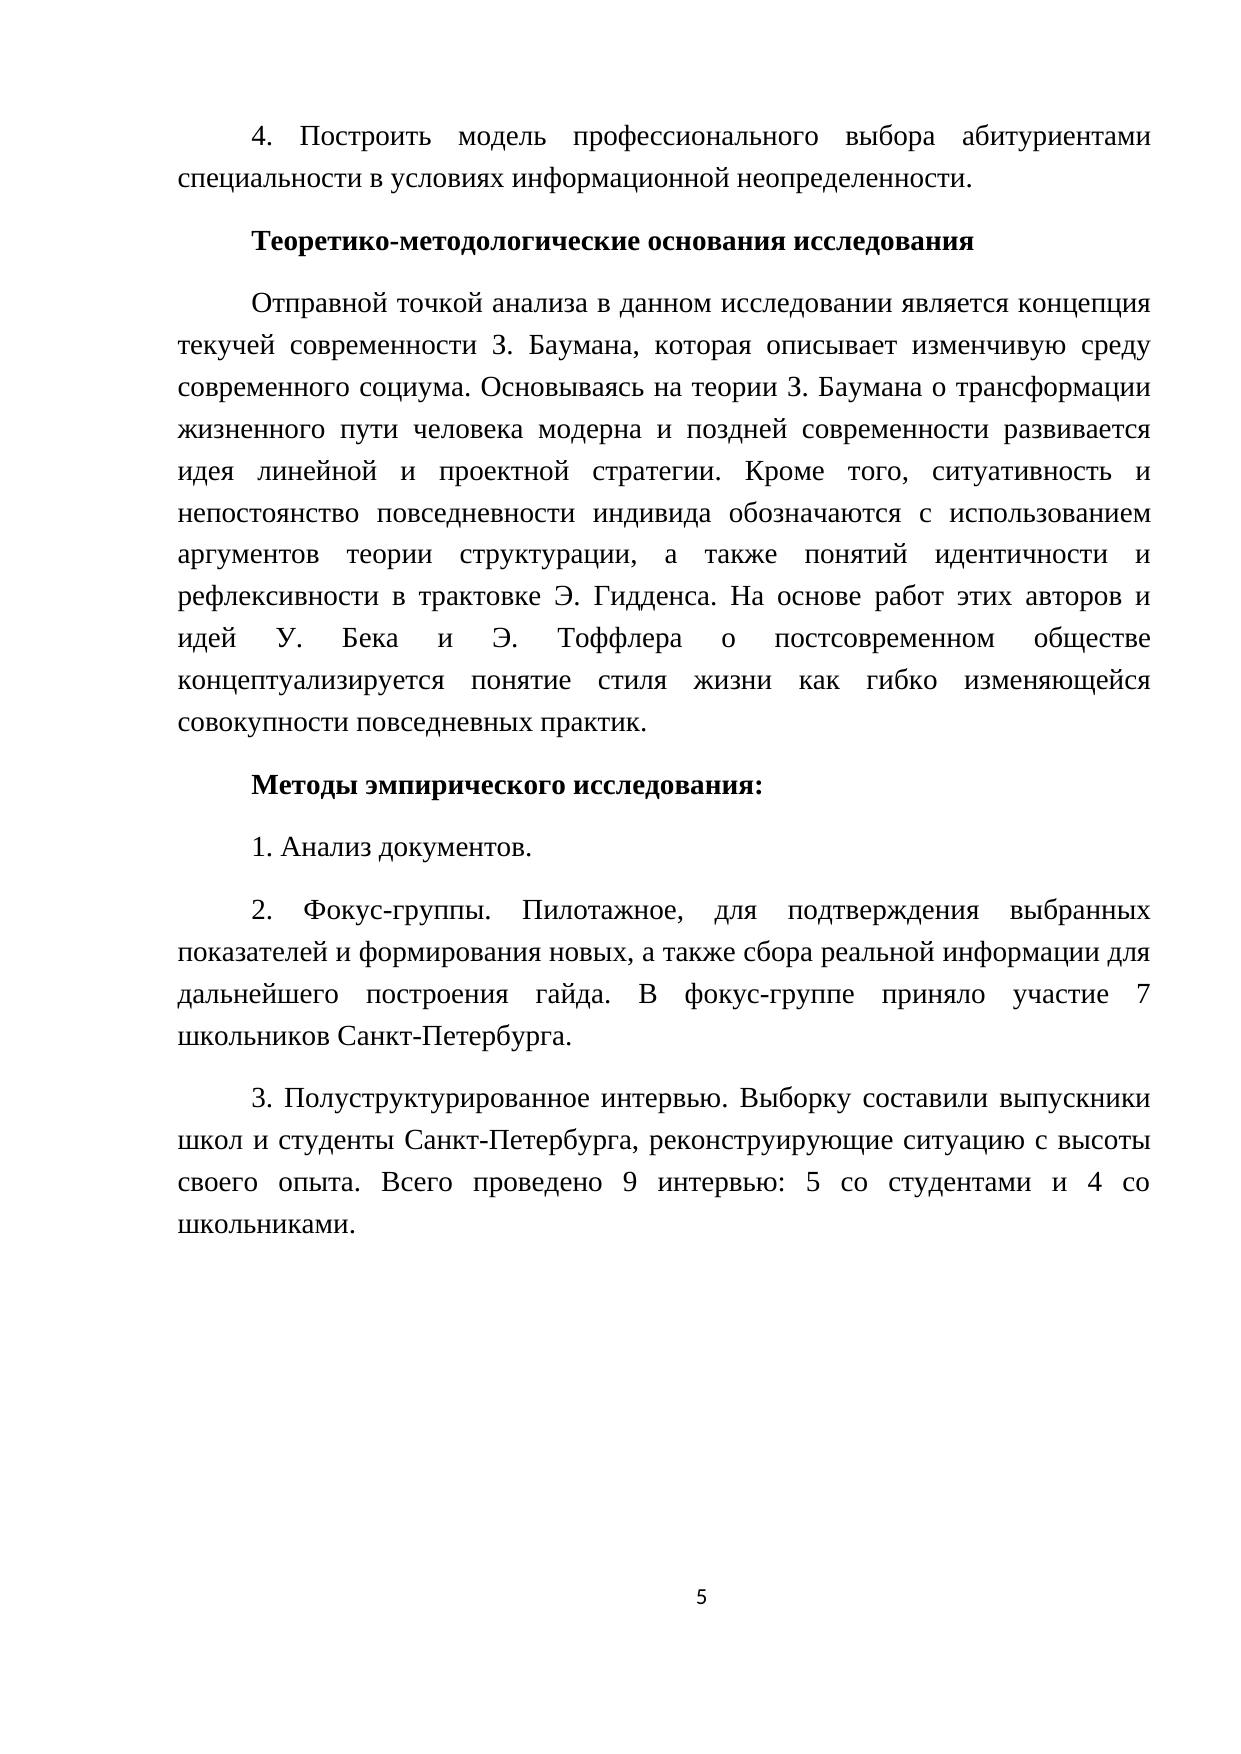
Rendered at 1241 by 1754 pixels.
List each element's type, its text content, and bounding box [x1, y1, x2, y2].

text 1. Анализ документов. [177, 829, 1152, 863]
text Методы эмпирического исследования: [177, 767, 1152, 800]
text 3. Полуструктурированное интервью. Выборку составили выпускники школ и студенты Санкт-Петербурга, реконструирующие ситуацию с высоты своего опыта. Всего проведено 9 интервью: 5 со студентами и 4 со школьниками. [177, 1081, 1152, 1240]
text 4. Построить модель профессионального выбора абитуриентами специальности в условиях информационной неопределенности. [177, 118, 1152, 193]
text 2. Фокус-группы. Пилотажное, для подтверждения выбранных показателей и формирования новых, а также сбора реальной информации для дальнейшего построения гайда. В фокус-группе приняло участие 7 школьников Санкт-Петербурга. [177, 892, 1152, 1051]
text Отправной точкой анализа в данном исследовании является концепция текучей современности З. Баумана, которая описывает изменчивую среду современного социума. Основываясь на теории З. Баумана о трансформации жизненного пути человека модерна и поздней современности развивается идея линейной и проектной стратегии. Кроме того, ситуативность и непостоянство повседневности индивида обозначаются с использованием аргументов теории структурации, а также понятий идентичности и рефлексивности в трактовке Э. Гидденса. На основе работ этих авторов и идей У. Бека и Э. Тоффлера о постсовременном обществе концептуализируется понятие стиля жизни как гибко изменяющейся совокупности повседневных практик. [177, 285, 1152, 738]
text Теоретико-методологические основания исследования [177, 223, 1152, 256]
